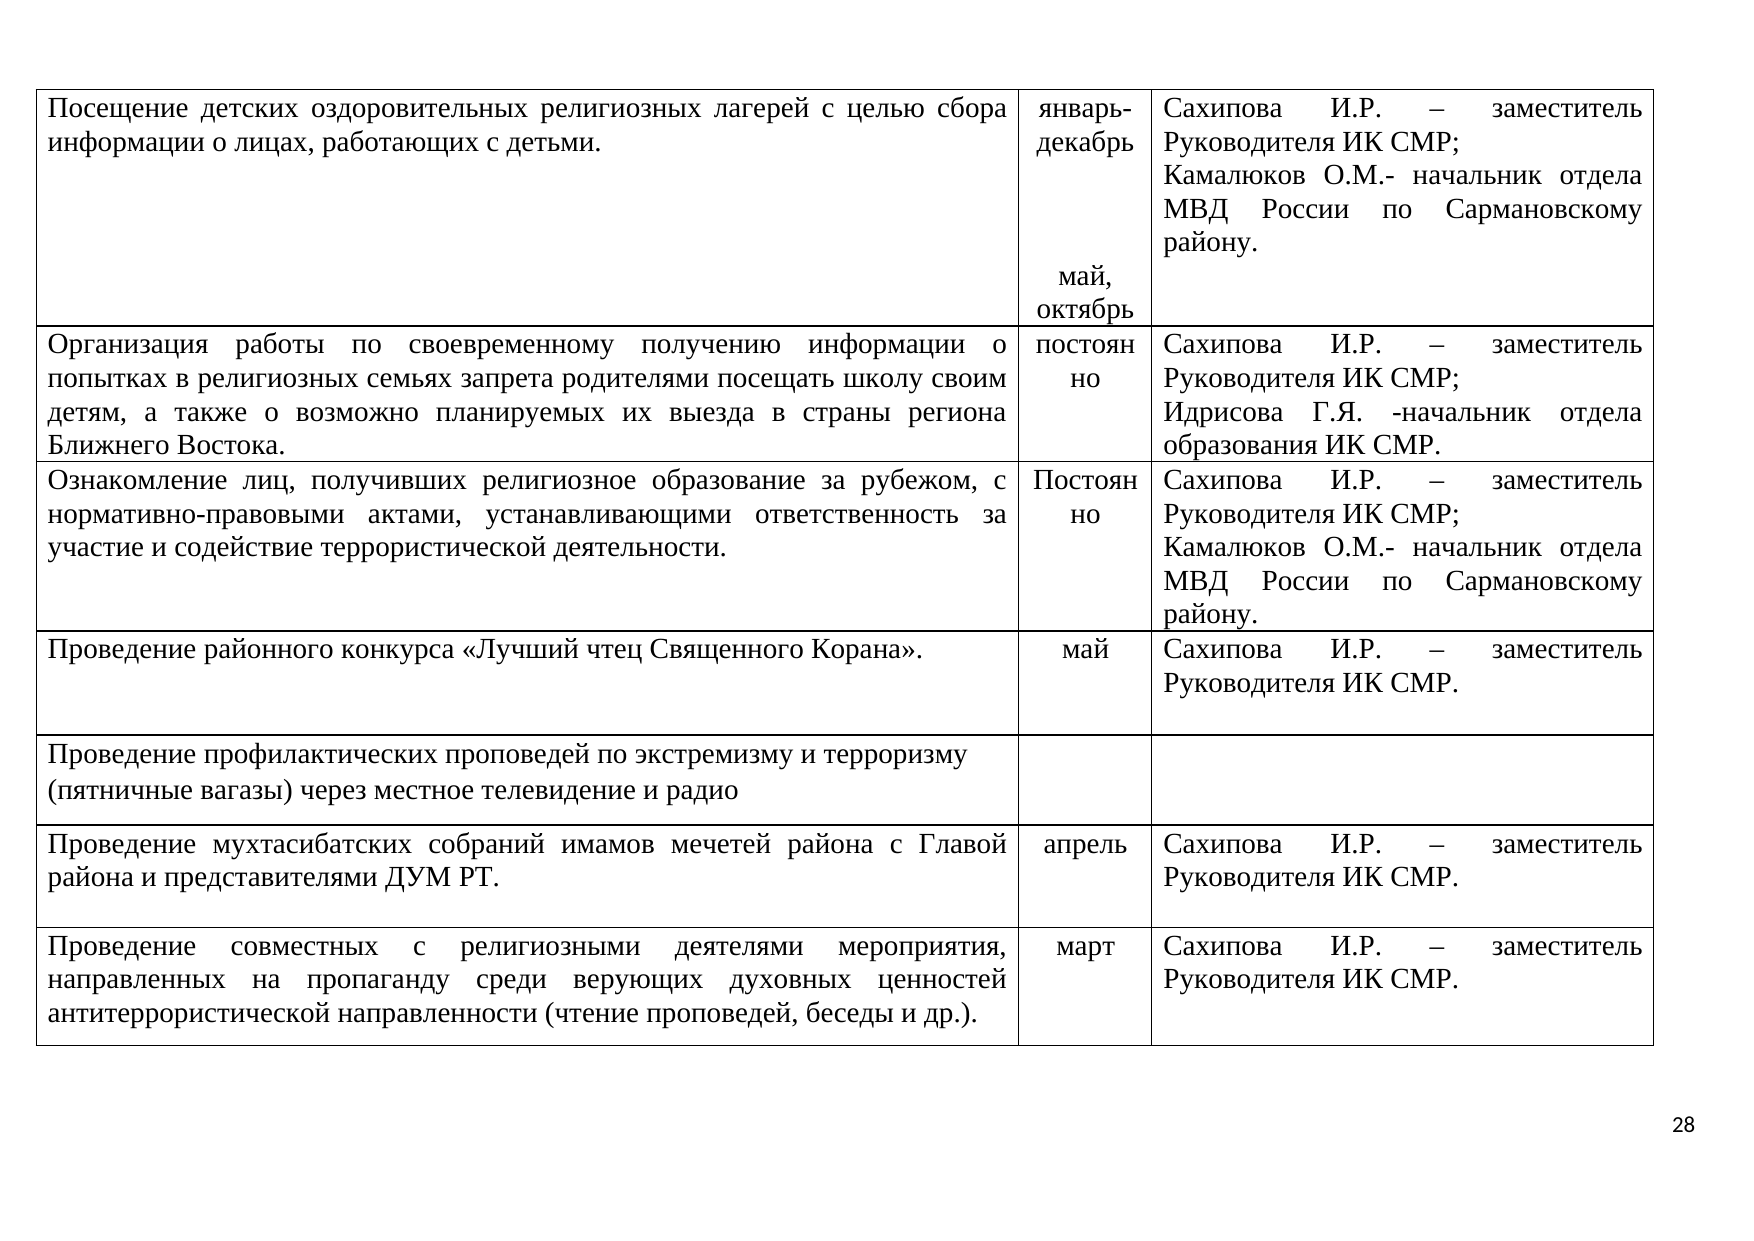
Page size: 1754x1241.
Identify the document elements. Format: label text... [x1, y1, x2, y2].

table_cell Организация работы по своевременному получению информации о попытках в религиозных семьях запрета родителями посещать школу своим детям, а также о возможно планируемых их выезда в страны региона Ближнего Востока. [37, 327, 1018, 461]
table_cell апрель [1019, 826, 1151, 926]
table_cell Проведение профилактических проповедей по экстремизму и терроризму (пятничные вагазы) через местное телевидение и радио [37, 736, 1018, 824]
table_cell март [1019, 928, 1151, 1045]
table_cell Проведение мухтасибатских собраний имамов мечетей района с Главой района и представителями ДУМ РТ. [37, 826, 1018, 926]
table_cell май [1019, 632, 1151, 734]
table_cell Постоянно [1019, 462, 1151, 630]
table_cell постоянно [1019, 327, 1151, 461]
table_cell [1152, 736, 1653, 824]
table_cell Проведение районного конкурса «Лучший чтец Священного Корана». [37, 632, 1018, 734]
table_cell Проведение совместных с религиозными деятелями мероприятия, направленных на пропаганду среди верующих духовных ценностей антитеррористической направленности (чтение проповедей, беседы и др.). [37, 928, 1018, 1045]
table_cell Сахипова И.Р. – заместитель Руководителя ИК СМР; Камалюков О.М.- начальник отдела МВД России по Сармановскому району. [1152, 90, 1653, 325]
table_cell Ознакомление лиц, получивших религиозное образование за рубежом, с нормативно-правовыми актами, устанавливающими ответственность за участие и содействие террористической деятельности. [37, 462, 1018, 630]
table_cell Сахипова И.Р. – заместитель Руководителя ИК СМР; Камалюков О.М.- начальник отдела МВД России по Сармановскому району. [1152, 462, 1653, 630]
table_cell Сахипова И.Р. – заместитель Руководителя ИК СМР. [1152, 826, 1653, 926]
table_cell Посещение детских оздоровительных религиозных лагерей с целью сбора информации о лицах, работающих с детьми. [37, 90, 1018, 325]
table_cell Сахипова И.Р. – заместитель Руководителя ИК СМР. [1152, 632, 1653, 734]
table_cell [1019, 736, 1151, 824]
table_cell Сахипова И.Р. – заместитель Руководителя ИК СМР. [1152, 928, 1653, 1045]
table_cell январь-декабрь май, октябрь [1019, 90, 1151, 325]
table_cell Сахипова И.Р. – заместитель Руководителя ИК СМР; Идрисова Г.Я. -начальник отдела образования ИК СМР. [1152, 327, 1653, 461]
